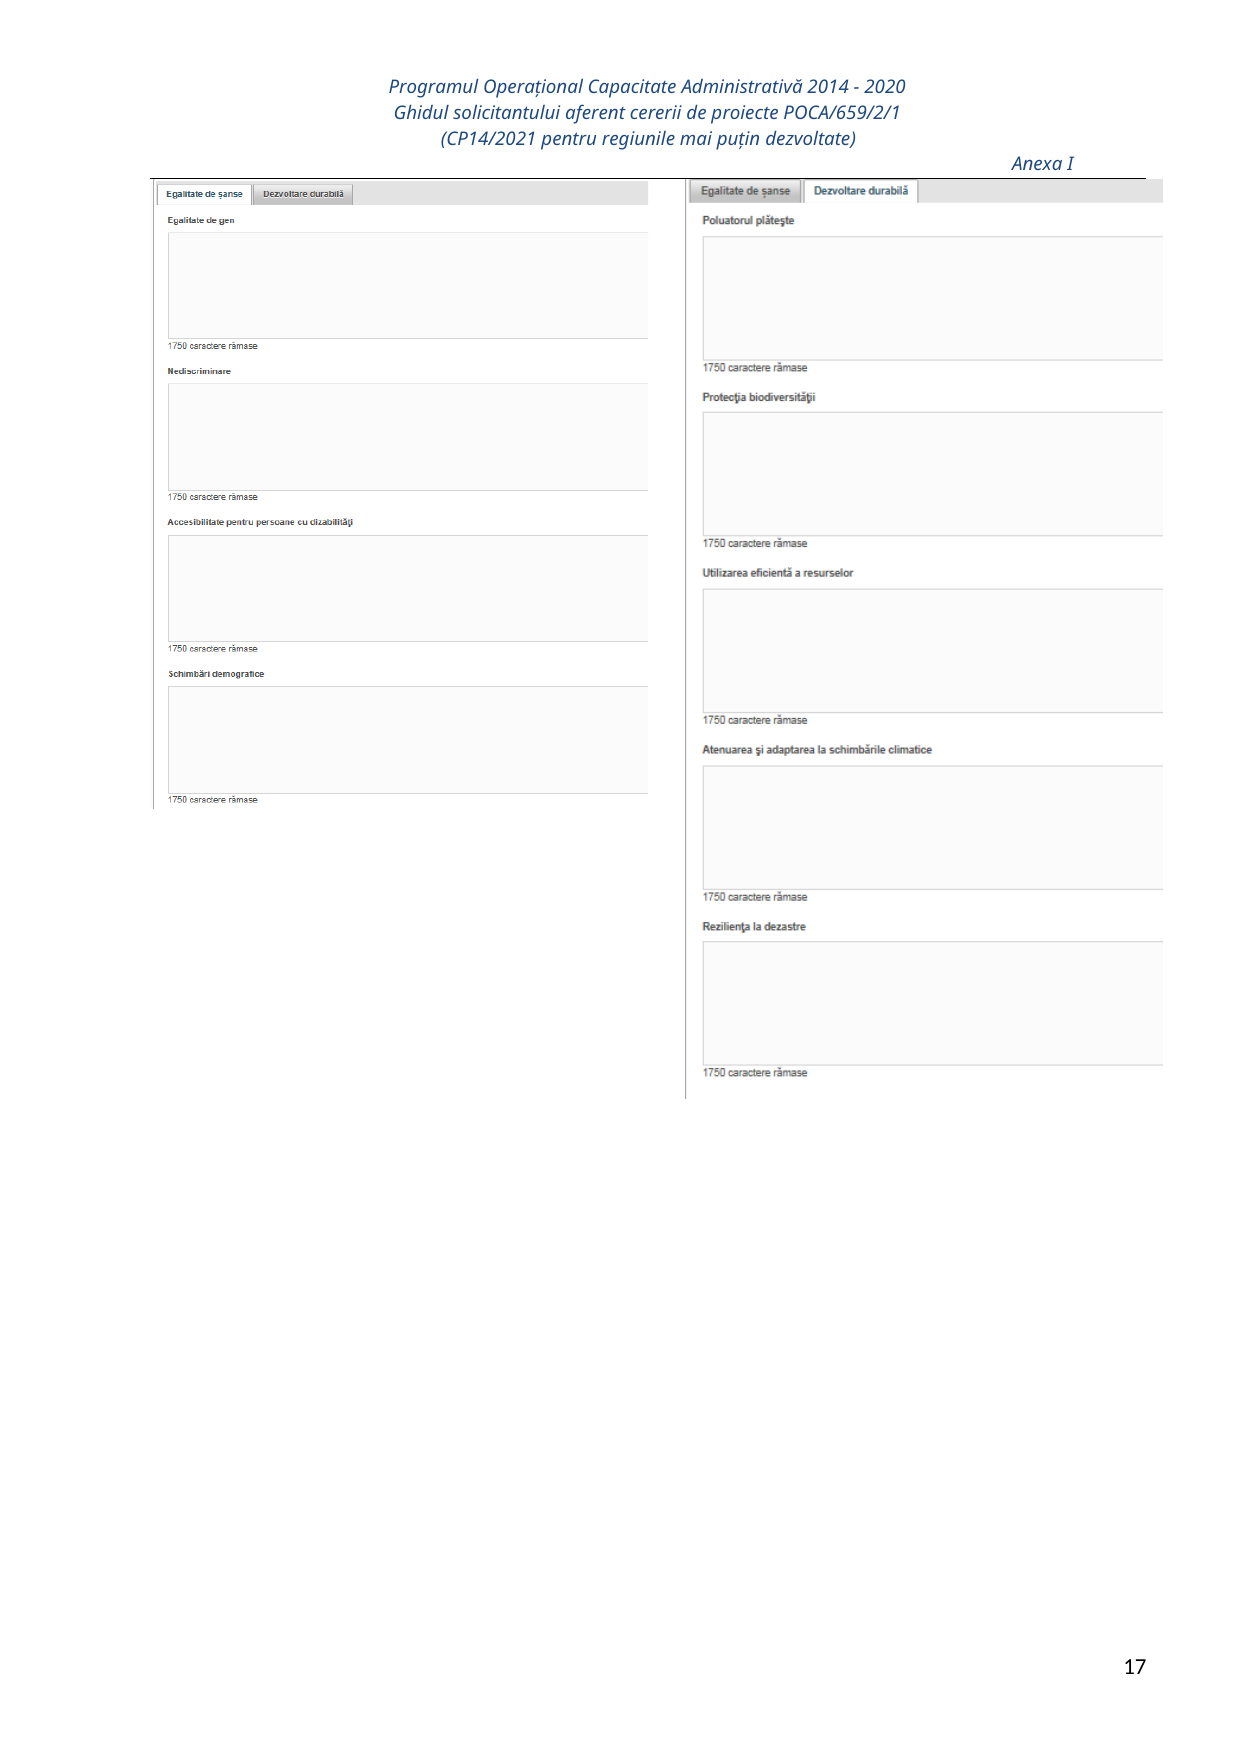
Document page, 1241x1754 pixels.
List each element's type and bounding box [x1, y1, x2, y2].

picture [150, 179, 649, 809]
picture [685, 179, 1163, 1099]
